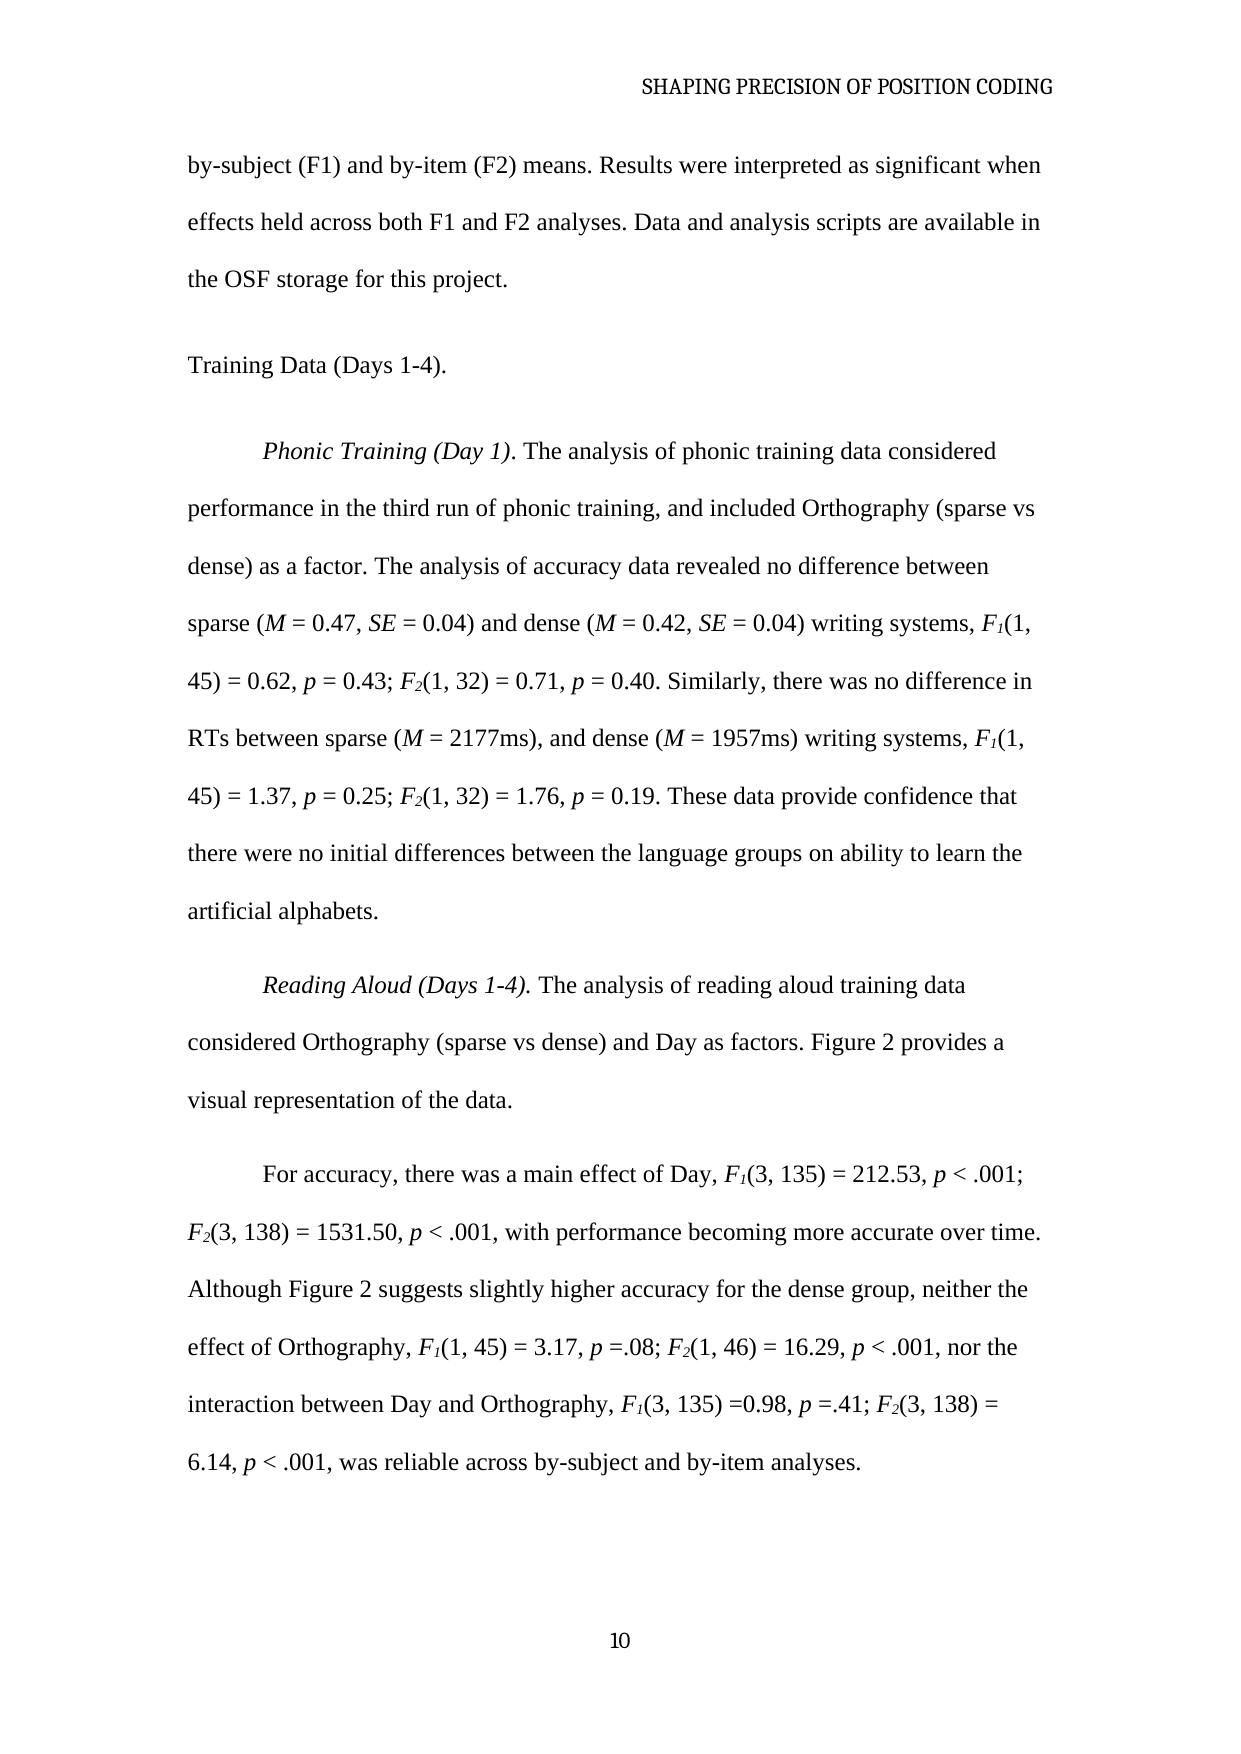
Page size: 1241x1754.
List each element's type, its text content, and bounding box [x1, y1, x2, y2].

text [187, 150, 1044, 292]
text Training Data (Days 1-4). [187, 350, 1044, 378]
text Reading Aloud (Days 1-4). The analysis of reading aloud training data considered Orthography (sparse vs dense) and Day as factors. Figure 2 provides a visual representation of the data. [187, 970, 1053, 1114]
text For accuracy, there was a main effect of Day, F1(3, 135) = 212.53, p < .001; F2(3, 138) = 1531.50, p < .001, with performance becoming more accurate over time. Although Figure 2 suggests slightly higher accuracy for the dense group, neither the effect of Orthography, F1(1, 45) = 3.17, p =.08; F2(1, 46) = 16.29, p < .001, nor the interaction between Day and Orthography, F1(3, 135) =0.98, p =.41; F2(3, 138) = 6.14, p < .001, was reliable across by-subject and by-item analyses. [187, 1159, 1053, 1475]
text Phonic Training (Day 1). The analysis of phonic training data considered performance in the third run of phonic training, and included Orthography (sparse vs dense) as a factor. The analysis of accuracy data revealed no difference between sparse (M = 0.47, SE = 0.04) and dense (M = 0.42, SE = 0.04) writing systems, F1(1, 45) = 0.62, p = 0.43; F2(1, 32) = 0.71, p = 0.40. Similarly, there was no difference in RTs between sparse (M = 2177ms), and dense (M = 1957ms) writing systems, F1(1, 45) = 1.37, p = 0.25; F2(1, 32) = 1.76, p = 0.19. These data provide confidence that there were no initial differences between the language groups on ability to learn the artificial alphabets. [187, 436, 1053, 924]
